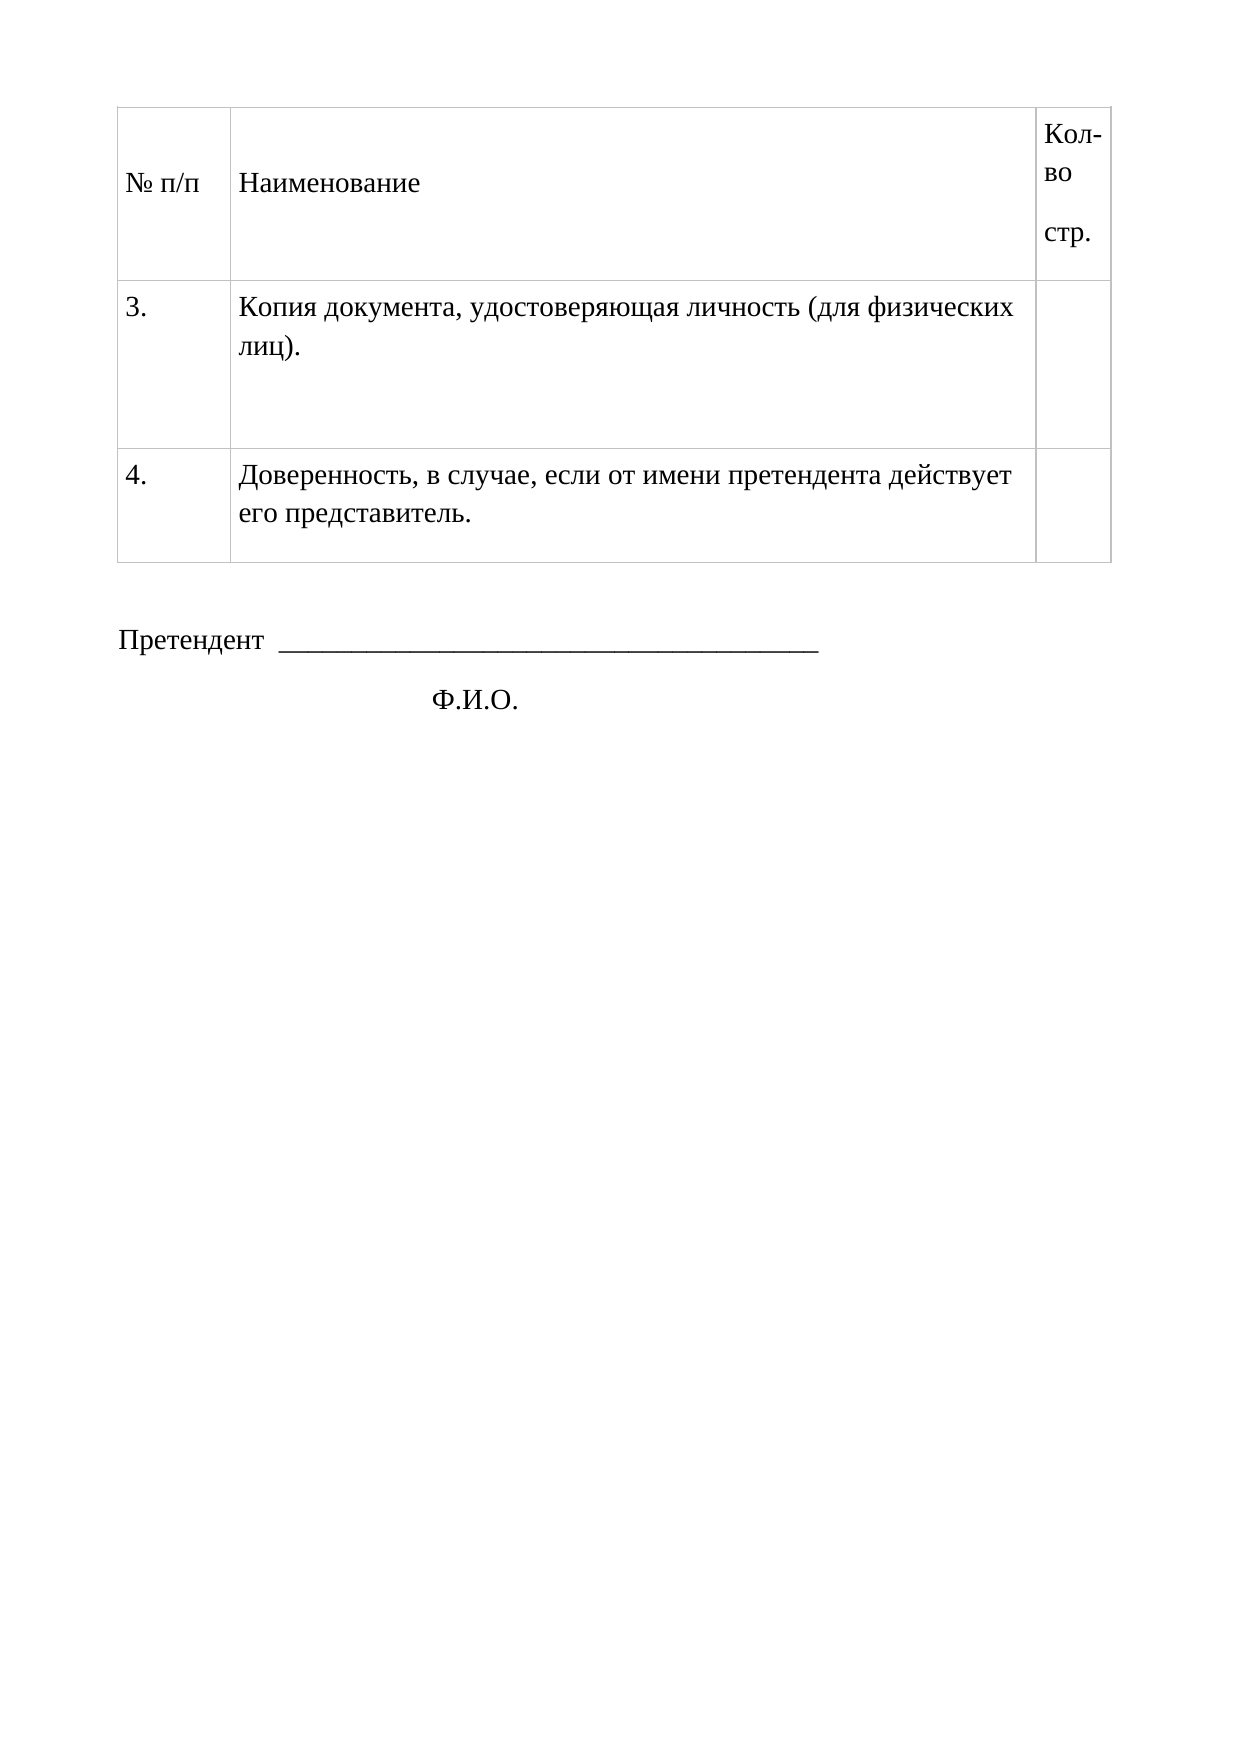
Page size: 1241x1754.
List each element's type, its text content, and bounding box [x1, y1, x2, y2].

table_cell 3. [118, 281, 230, 447]
table_header Кол-во стр. [1037, 108, 1110, 280]
table_cell [1037, 449, 1110, 561]
table_cell Доверенность, в случае, если от имени претендента действует его представитель. [231, 449, 1035, 561]
table_cell 4. [118, 449, 230, 561]
text Претендент _____________________________________ [118, 622, 1152, 656]
table_header Наименование [231, 108, 1035, 280]
table_cell [1037, 281, 1110, 447]
text Ф.И.О. [118, 682, 1152, 715]
table_header № п/п [118, 108, 230, 280]
table_cell Копия документа, удостоверяющая личность (для физических лиц). [231, 281, 1035, 447]
